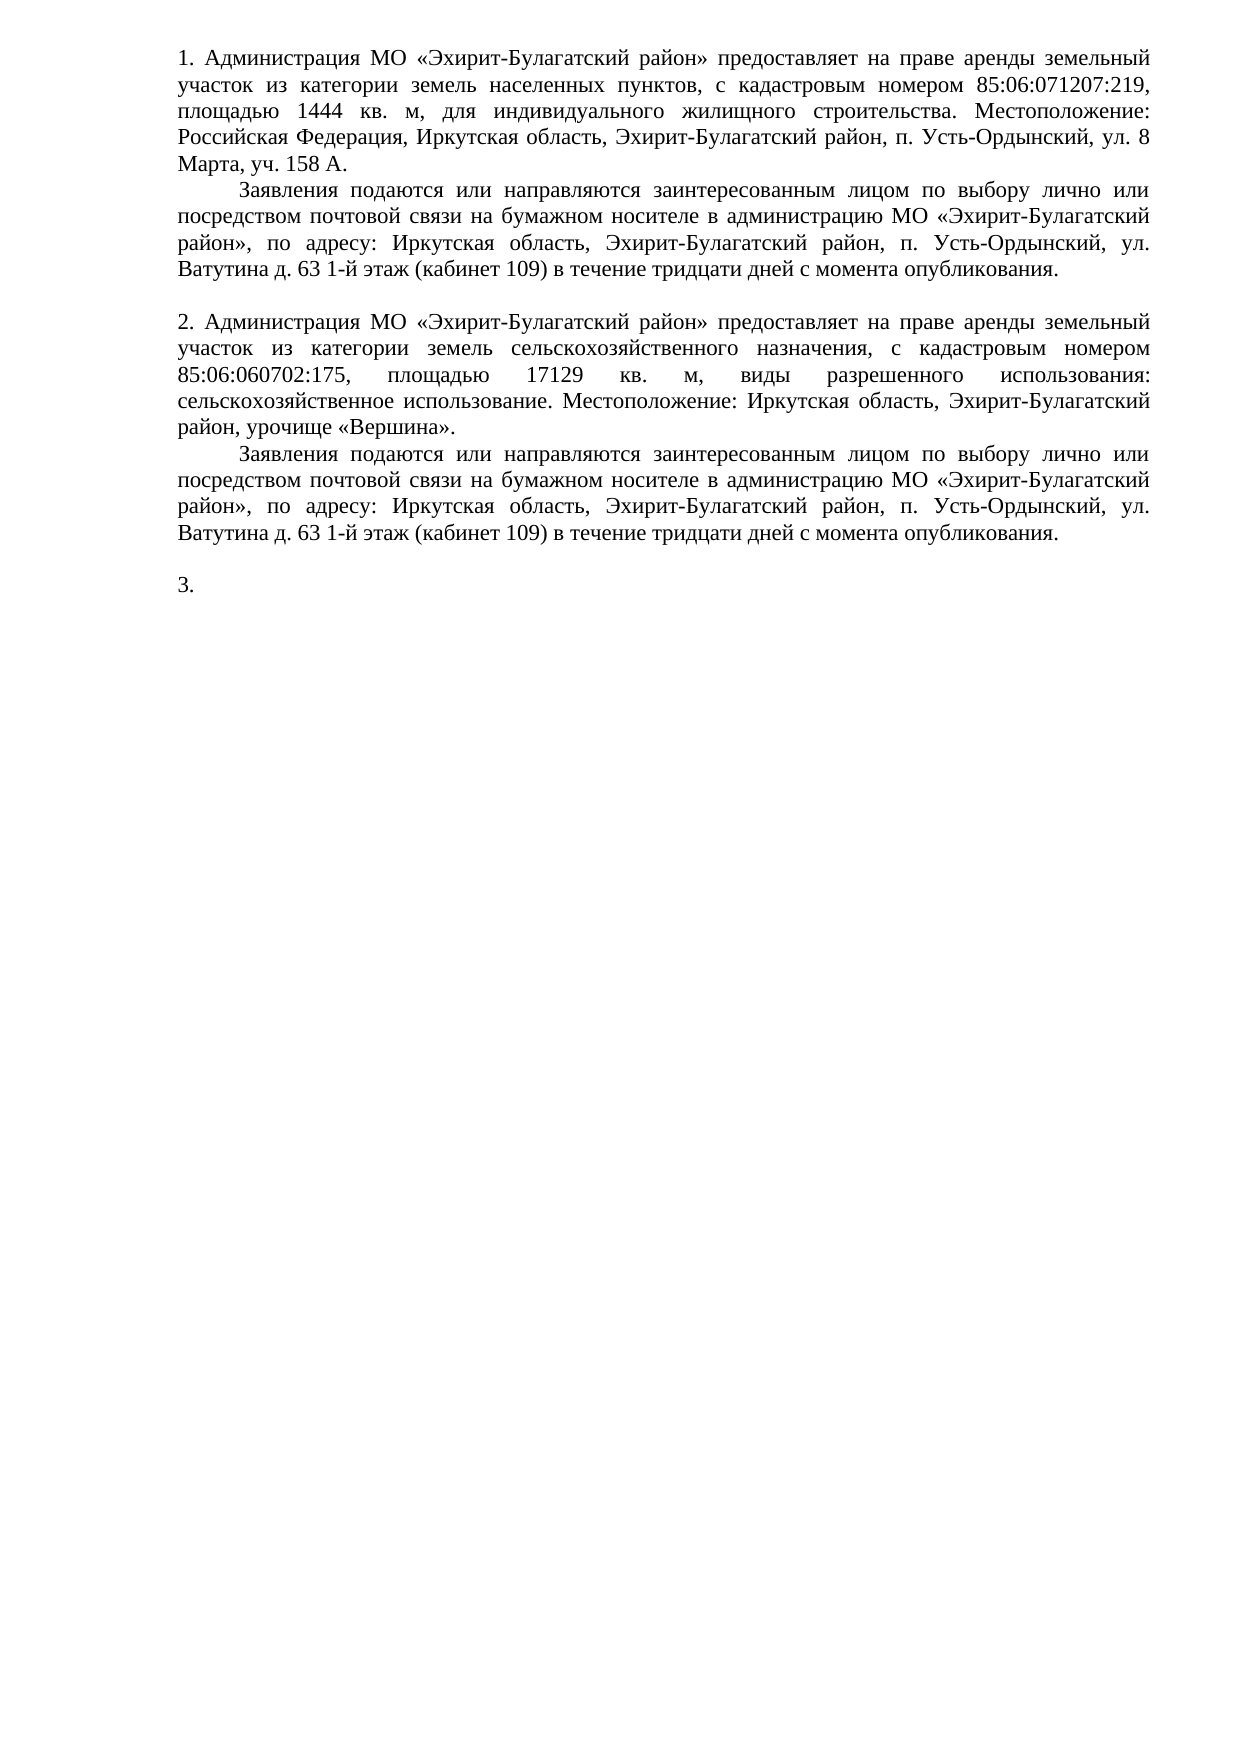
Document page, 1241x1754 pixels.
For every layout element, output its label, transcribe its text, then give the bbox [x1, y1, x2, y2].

text 3. [177, 571, 1152, 598]
text 2. Администрация МО «Эхирит-Булагатский район» предоставляет на праве аренды земельный участок из категории земель сельскохозяйственного назначения, с кадастровым номером 85:06:060702:175, площадью 17129 кв. м, виды разрешенного использования: сельскохозяйственное использование. Местоположение: Иркутская область, Эхирит-Булагатский район, урочище «Вершина». [177, 308, 1152, 440]
text Заявления подаются или направляются заинтересованным лицом по выбору лично или посредством почтовой связи на бумажном носителе в администрацию МО «Эхирит-Булагатский район», по адресу: Иркутская область, Эхирит-Булагатский район, п. Усть-Ордынский, ул. Ватутина д. 63 1-й этаж (кабинет 109) в течение тридцати дней с момента опубликования. [177, 440, 1152, 545]
text Заявления подаются или направляются заинтересованным лицом по выбору лично или посредством почтовой связи на бумажном носителе в администрацию МО «Эхирит-Булагатский район», по адресу: Иркутская область, Эхирит-Булагатский район, п. Усть-Ордынский, ул. Ватутина д. 63 1-й этаж (кабинет 109) в течение тридцати дней с момента опубликования. [177, 176, 1152, 282]
text 1. Администрация МО «Эхирит-Булагатский район» предоставляет на праве аренды земельный участок из категории земель населенных пунктов, с кадастровым номером 85:06:071207:219, площадью 1444 кв. м, для индивидуального жилищного строительства. Местоположение: Российская Федерация, Иркутская область, Эхирит-Булагатский район, п. Усть-Ордынский, ул. 8 Марта, уч. 158 А. [177, 44, 1152, 176]
